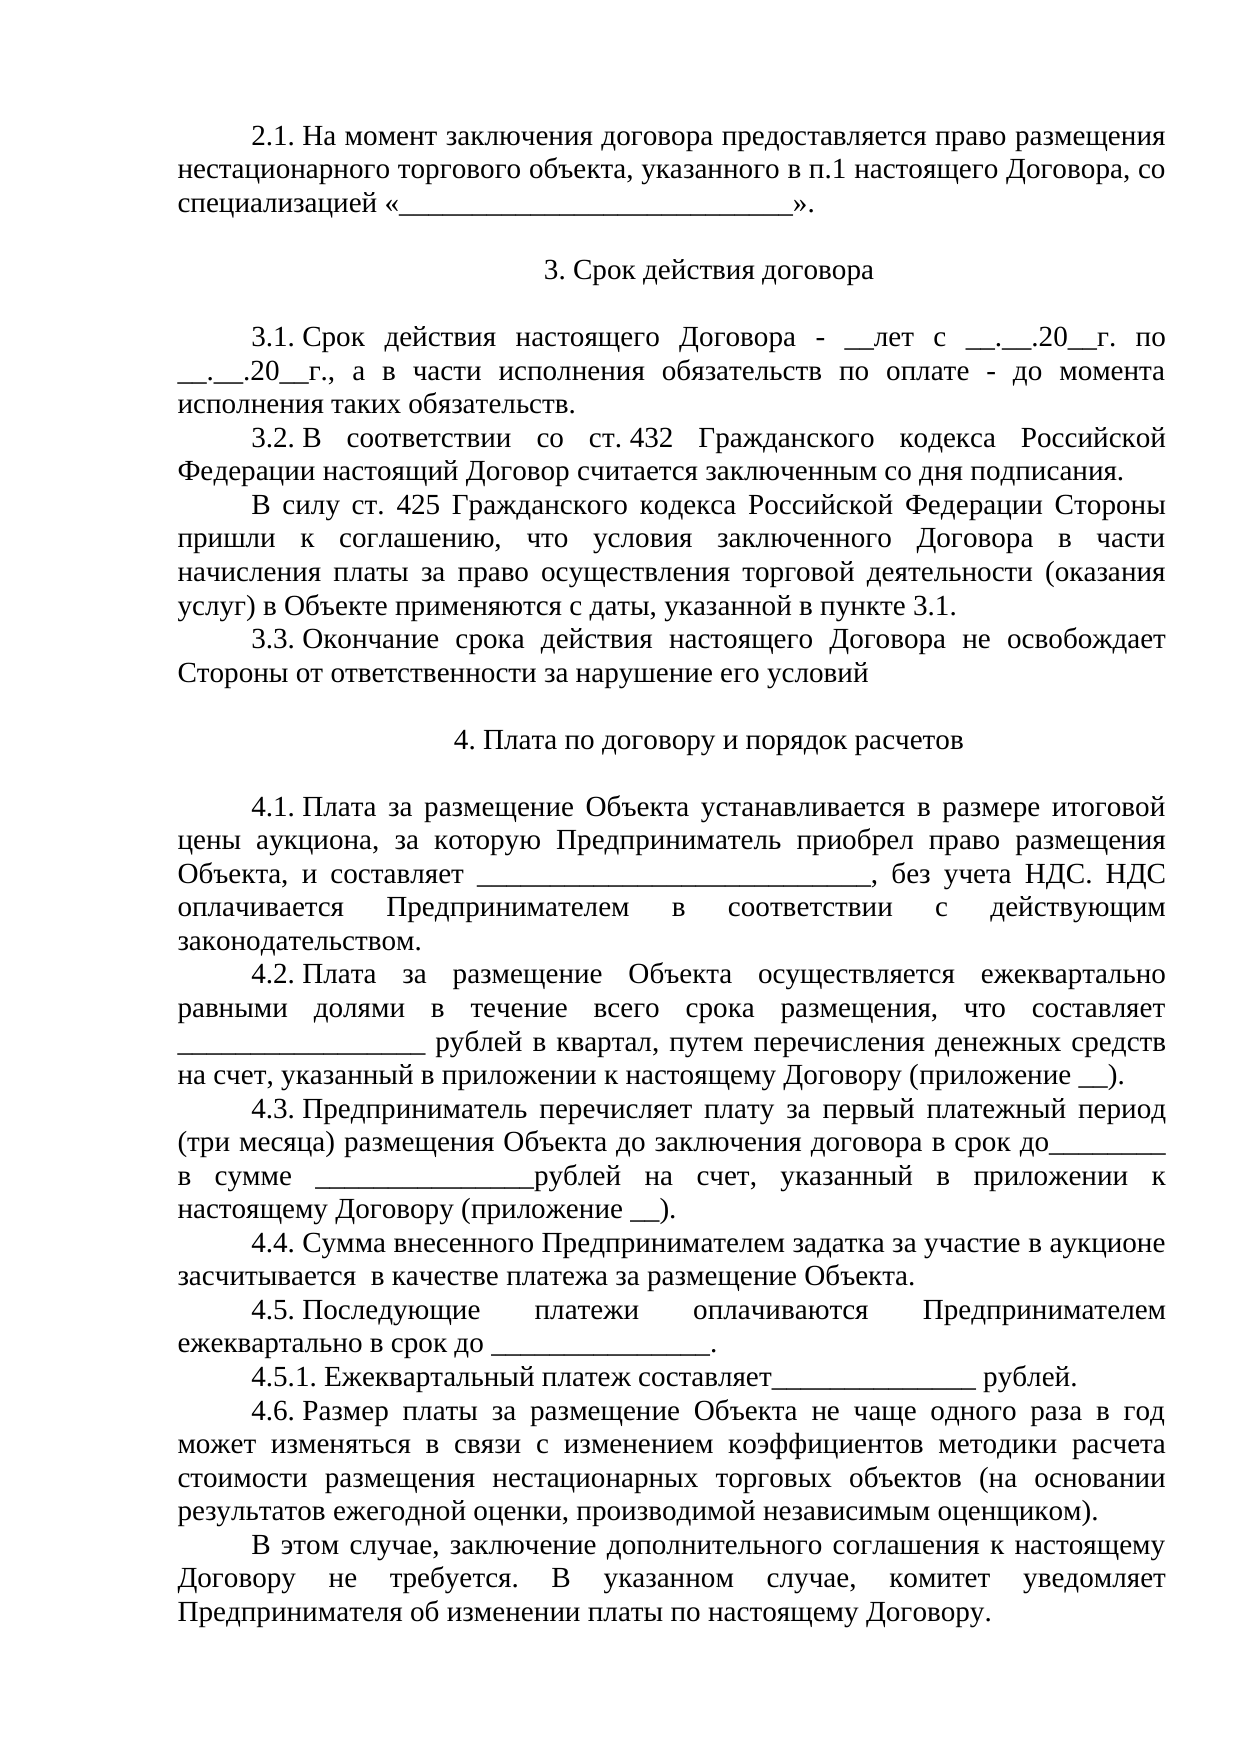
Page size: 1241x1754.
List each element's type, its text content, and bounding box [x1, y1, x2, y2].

text 4.4. Сумма внесенного Предпринимателем задатка за участие в аукционе засчитывается в качестве платежа за размещение Объекта. [177, 1225, 1167, 1292]
text 3.1. Срок действия настоящего Договора - __лет с __.__.20__г. по __.__.20__г., а в части исполнения обязательств по оплате - до момента исполнения таких обязательств. [177, 319, 1167, 420]
text 3.3. Окончание срока действия настоящего Договора не освобождает Стороны от ответственности за нарушение его условий [177, 621, 1167, 688]
text 4.5.1. Ежеквартальный платеж составляет______________ рублей. [177, 1359, 1167, 1393]
text В этом случае, заключение дополнительного соглашения к настоящему Договору не требуется. В указанном случае, комитет уведомляет Предпринимателя об изменении платы по настоящему Договору. [177, 1527, 1167, 1627]
text 4. Плата по договору и порядок расчетов [177, 722, 1167, 755]
text 3. Срок действия договора [177, 252, 1167, 286]
text 4.1. Плата за размещение Объекта устанавливается в размере итоговой цены аукциона, за которую Предприниматель приобрел право размещения Объекта, и составляет ___________________________, без учета НДС. НДС оплачивается Предпринимателем в соответствии с действующим законодательством. [177, 789, 1167, 957]
text 4.6. Размер платы за размещение Объекта не чаще одного раза в год может изменяться в связи с изменением коэффициентов методики расчета стоимости размещения нестационарных торговых объектов (на основании результатов ежегодной оценки, производимой независимым оценщиком). [177, 1393, 1167, 1527]
text 2.1. На момент заключения договора предоставляется право размещения нестационарного торгового объекта, указанного в п.1 настоящего Договора, со специализацией «___________________________». [177, 118, 1167, 219]
text 4.5. Последующие платежи оплачиваются Предпринимателем ежеквартально в срок до _______________. [177, 1292, 1167, 1359]
text 4.3. Предприниматель перечисляет плату за первый платежный период (три месяца) размещения Объекта до заключения договора в срок до________ в сумме _______________рублей на счет, указанный в приложении к настоящему Договору (приложение __). [177, 1091, 1167, 1225]
text 4.2. Плата за размещение Объекта осуществляется ежеквартально равными долями в течение всего срока размещения, что составляет _________________ рублей в квартал, путем перечисления денежных средств на счет, указанный в приложении к настоящему Договору (приложение __). [177, 957, 1167, 1091]
text 3.2. В соответствии со ст. 432 Гражданского кодекса Российской Федерации настоящий Договор считается заключенным со дня подписания. [177, 420, 1167, 487]
text В силу ст. 425 Гражданского кодекса Российской Федерации Стороны пришли к соглашению, что условия заключенного Договора в части начисления платы за право осуществления торговой деятельности (оказания услуг) в Объекте применяются с даты, указанной в пункте 3.1. [177, 487, 1167, 621]
